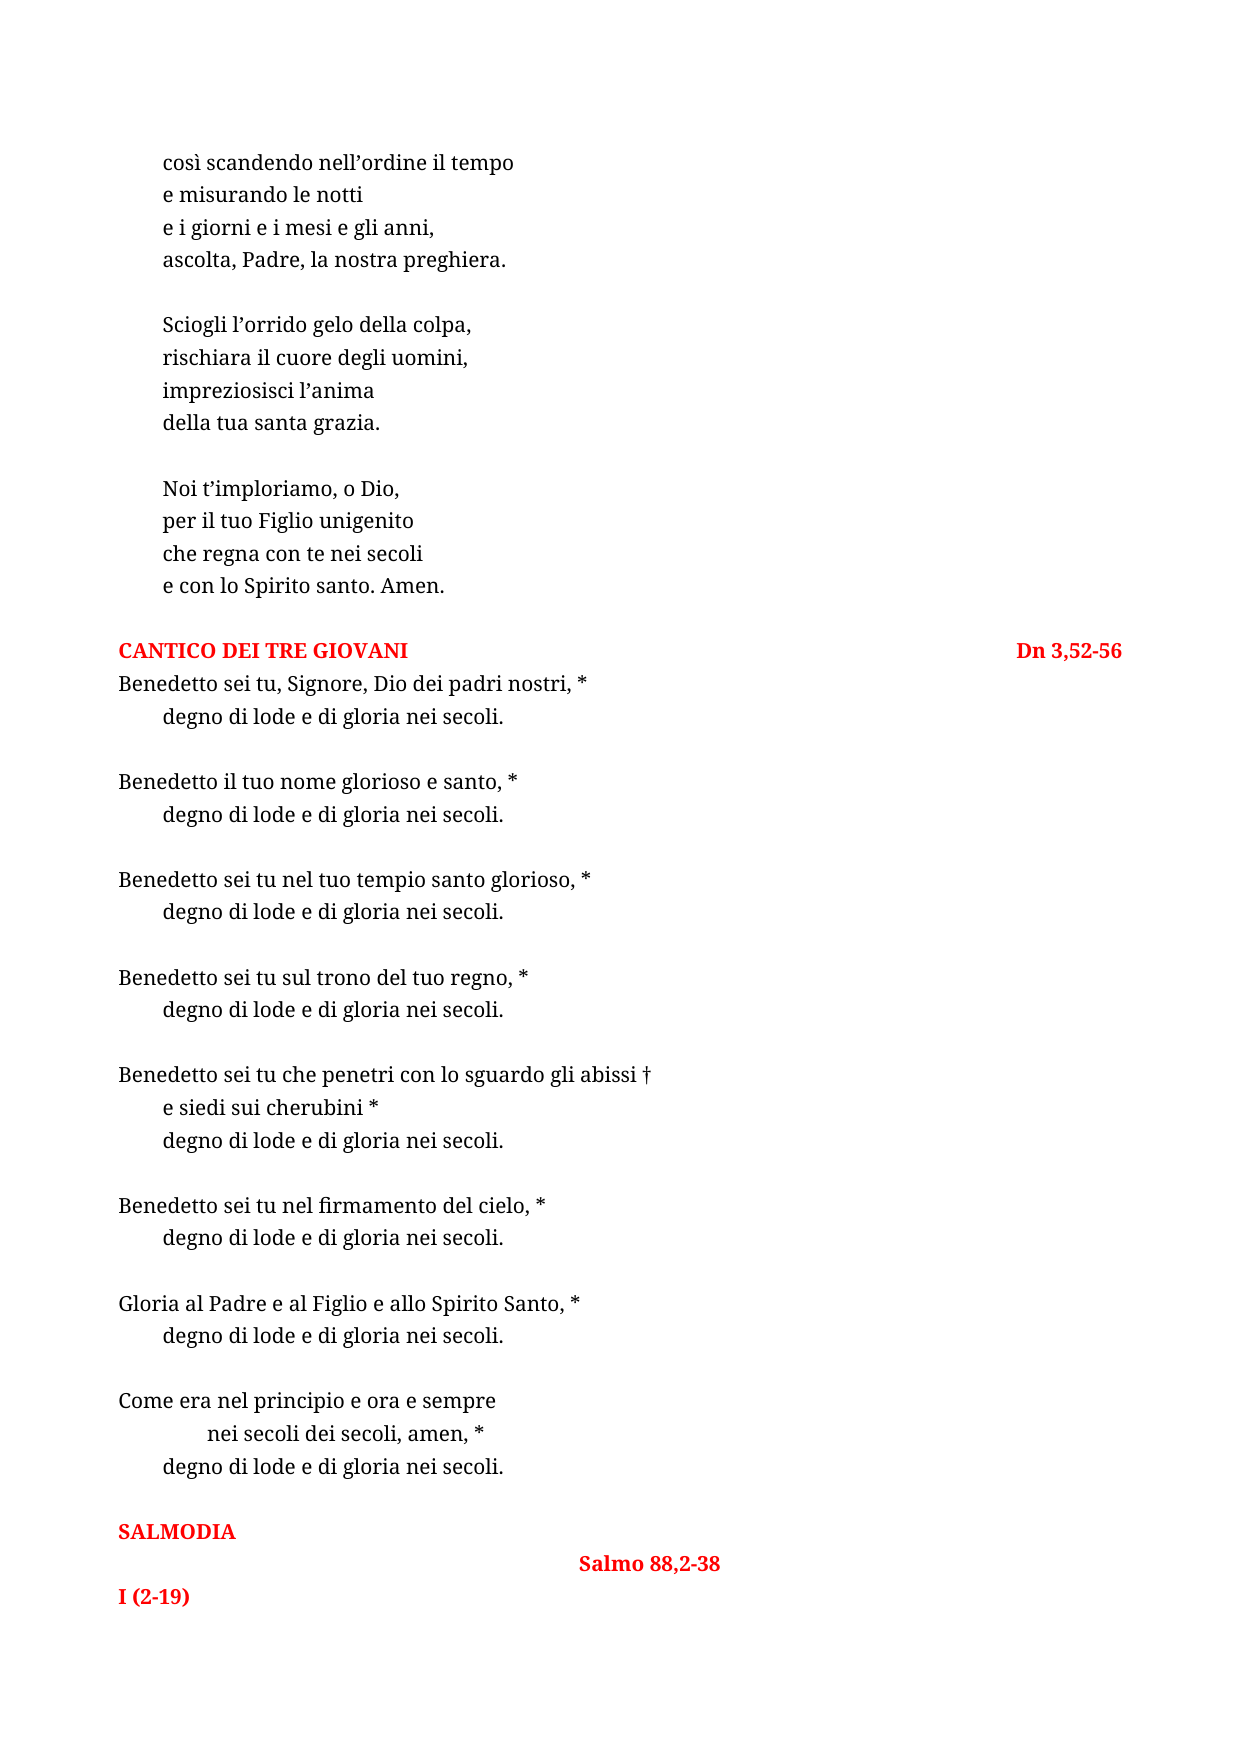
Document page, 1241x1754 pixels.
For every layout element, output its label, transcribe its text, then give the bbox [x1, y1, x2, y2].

text degno di lode e di gloria nei secoli. [118, 1223, 1122, 1252]
text degno di lode e di gloria nei secoli. [118, 995, 1122, 1024]
text e misurando le notti [162, 180, 1122, 209]
text ascolta, Padre, la nostra preghiera. [162, 245, 1122, 274]
text Benedetto sei tu, Signore, Dio dei padri nostri, * [118, 669, 1122, 698]
text Noi t’imploriamo, o Dio, [162, 474, 1122, 502]
text Benedetto sei tu sul trono del tuo regno, * [118, 963, 1122, 991]
text CANTICO DEI TRE GIOVANI Dn 3,52-56 [118, 637, 1122, 665]
text degno di lode e di gloria nei secoli. [118, 897, 1122, 926]
text Sciogli l’orrido gelo della colpa, [162, 311, 1122, 339]
text impreziosisci l’anima [162, 376, 1122, 404]
text Benedetto sei tu nel firmamento del cielo, * [118, 1191, 1122, 1219]
text della tua santa grazia. [162, 408, 1122, 437]
text per il tuo Figlio unigenito [162, 506, 1122, 535]
text rischiara il cuore degli uomini, [162, 343, 1122, 372]
text degno di lode e di gloria nei secoli. [118, 1452, 1122, 1480]
text Benedetto sei tu nel tuo tempio santo glorioso, * [118, 865, 1122, 893]
text Benedetto il tuo nome glorioso e santo, * [118, 767, 1122, 796]
text degno di lode e di gloria nei secoli. [118, 702, 1122, 730]
text così scandendo nell’ordine il tempo [162, 148, 1122, 176]
text degno di lode e di gloria nei secoli. [118, 1126, 1122, 1154]
text SALMODIA [118, 1517, 1122, 1545]
text e con lo Spirito santo. Amen. [162, 571, 1122, 600]
text degno di lode e di gloria nei secoli. [118, 1321, 1122, 1350]
text che regna con te nei secoli [162, 539, 1122, 567]
text Gloria al Padre e al Figlio e allo Spirito Santo, * [118, 1289, 1122, 1317]
text e siedi sui cherubini * [118, 1093, 1122, 1122]
text Benedetto sei tu che penetri con lo sguardo gli abissi † [118, 1061, 1122, 1089]
text Salmo 88,2-38 [118, 1549, 1122, 1578]
text nei secoli dei secoli, amen, * [118, 1419, 1122, 1448]
text degno di lode e di gloria nei secoli. [118, 800, 1122, 828]
text e i giorni e i mesi e gli anni, [162, 213, 1122, 241]
text I (2-19) [118, 1582, 1122, 1611]
text Come era nel principio e ora e sempre [118, 1387, 1122, 1415]
